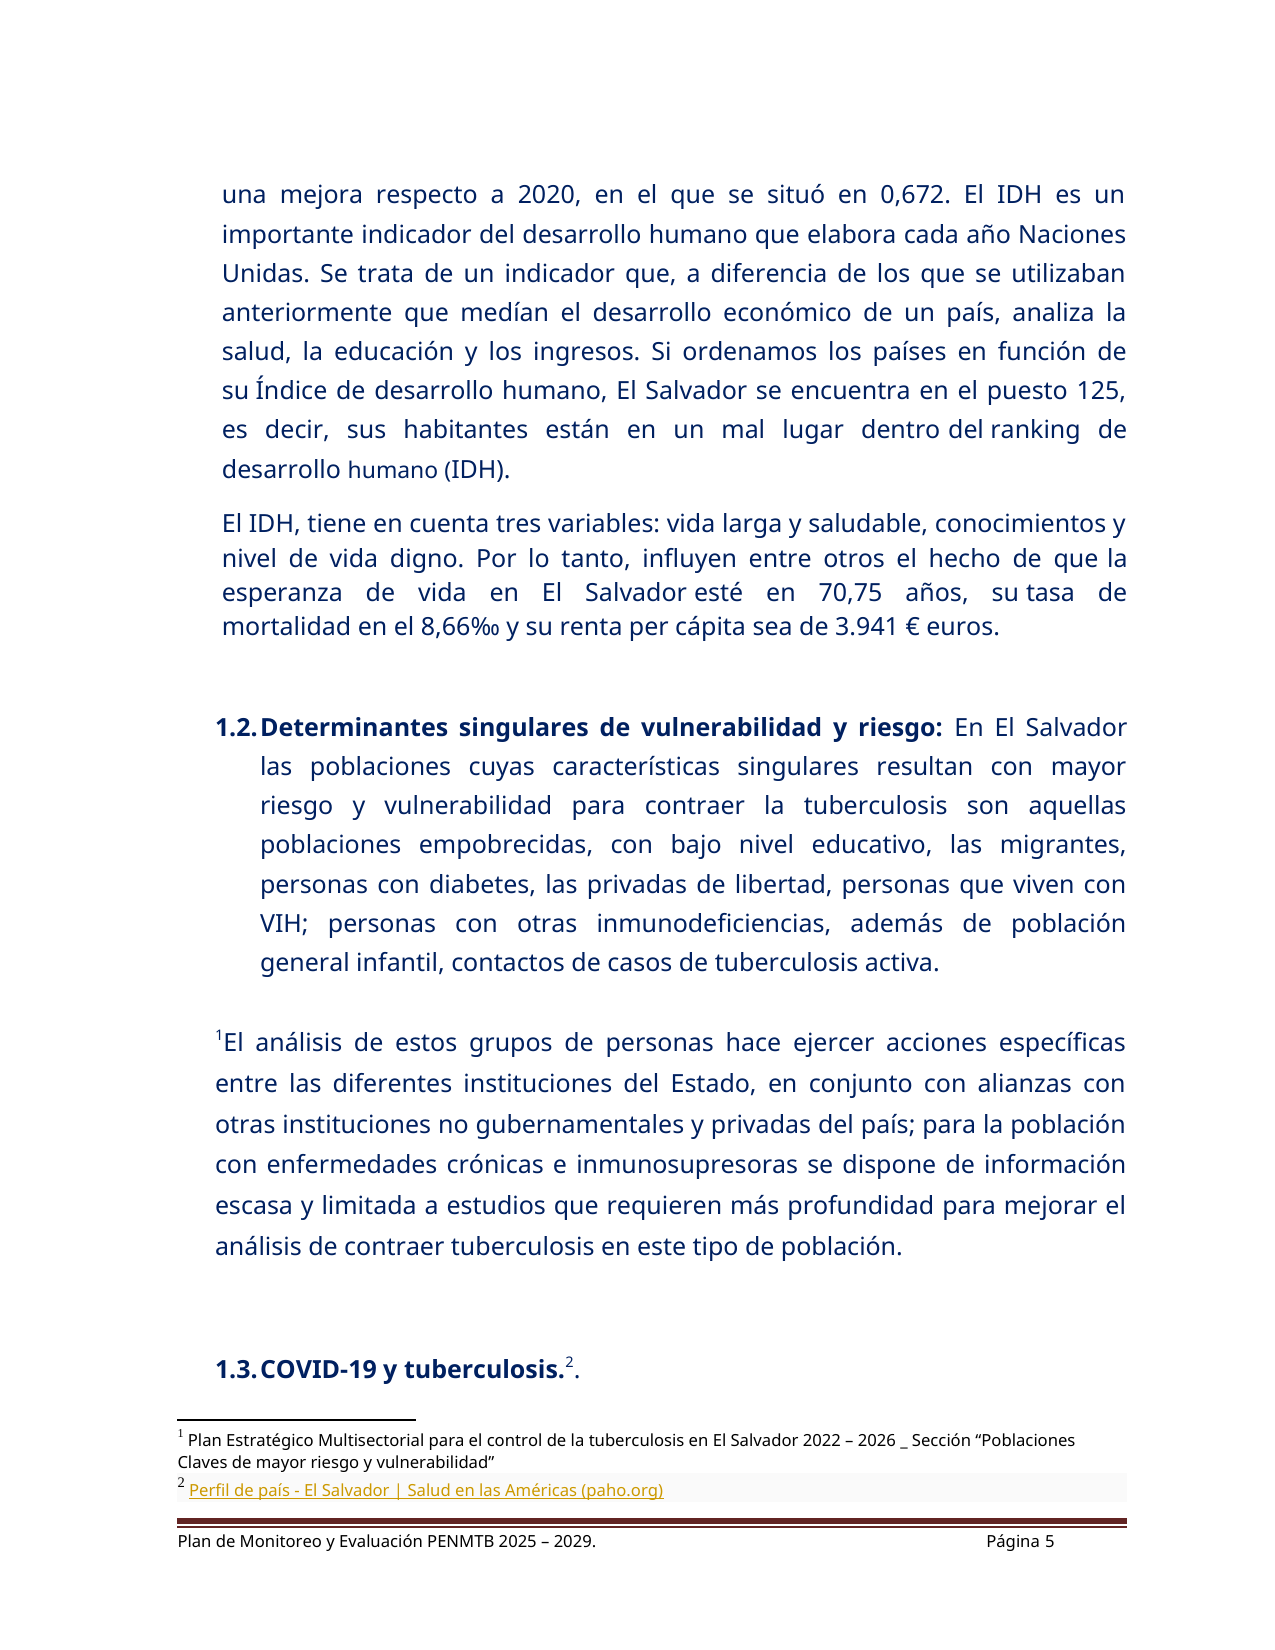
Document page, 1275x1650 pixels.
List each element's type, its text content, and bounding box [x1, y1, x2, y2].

text El análisis de estos grupos de personas hace ejercer acciones específicas entre las diferentes instituciones del Estado, en conjunto con alianzas con otras instituciones no gubernamentales y privadas del país; para la población con enfermedades crónicas e inmunosupresoras se dispone de información escasa y limitada a estudios que requieren más profundidad para mejorar el análisis de contraer tuberculosis en este tipo de población. [215, 1025, 1127, 1263]
list Determinantes singulares de vulnerabilidad y riesgo: En El Salvador las poblaciones cuyas características singulares resultan con mayor riesgo y vulnerabilidad para contraer la tuberculosis son aquellas poblaciones empobrecidas, con bajo nivel educativo, las migrantes, personas con diabetes, las privadas de libertad, personas que viven con VIH; personas con otras inmunodeficiencias, además de población general infantil, contactos de casos de tuberculosis activa. [215, 710, 1127, 979]
list COVID-19 y tuberculosis.. [215, 1351, 1127, 1385]
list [177, 177, 1127, 485]
text El IDH, tiene en cuenta tres variables: vida larga y saludable, conocimientos y nivel de vida digno. Por lo tanto, influyen entre otros el hecho de que la esperanza de vida en El Salvador esté en 70,75 años, su tasa de mortalidad en el 8,66‰ y su renta per cápita sea de 3.941 € euros. [222, 506, 1127, 642]
